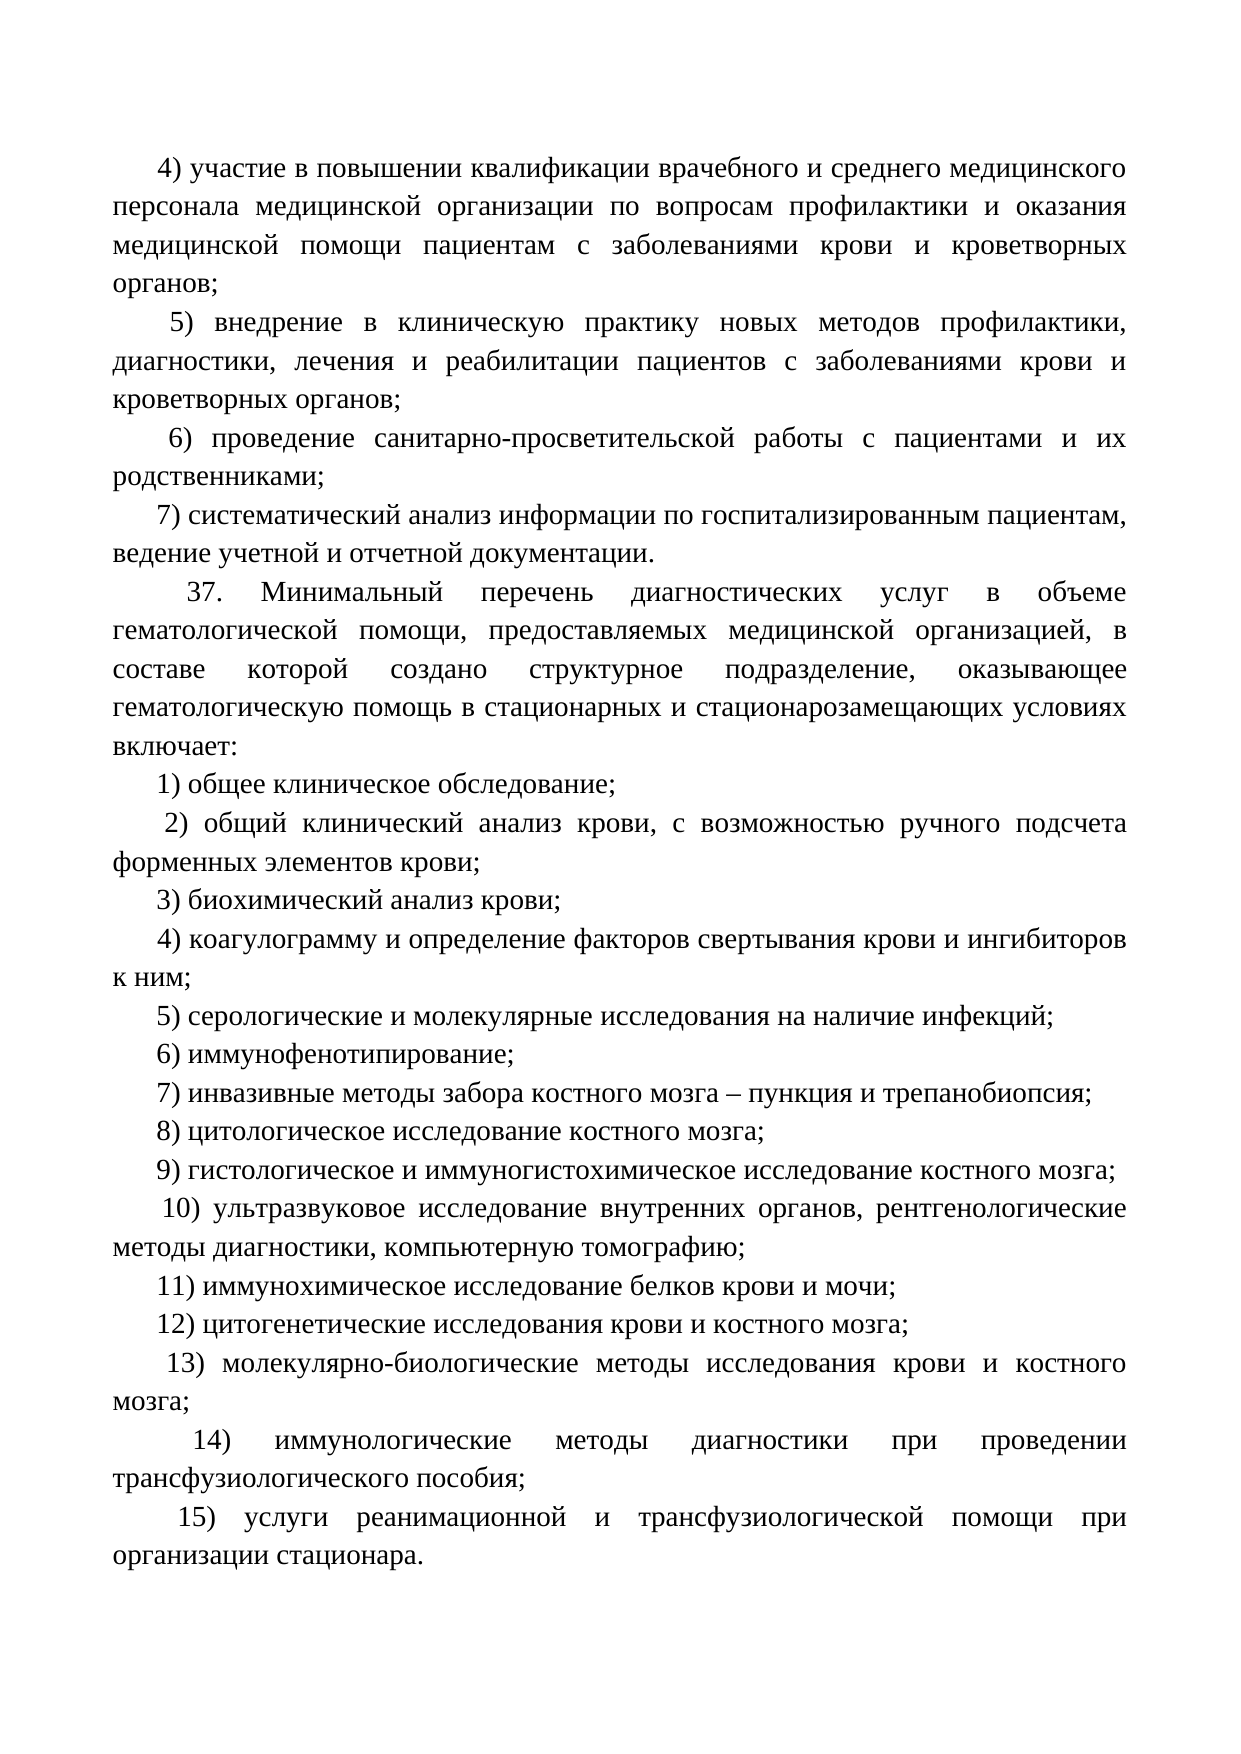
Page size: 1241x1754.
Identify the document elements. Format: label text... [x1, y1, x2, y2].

text 4) коагулограмму и определение факторов свертывания крови и ингибиторов к ним; [112, 921, 1128, 993]
text 37. Минимальный перечень диагностических услуг в объеме гематологической помощи, предоставляемых медицинской организацией, в составе которой создано структурное подразделение, оказывающее гематологическую помощь в стационарных и стационарозамещающих условиях включает: [112, 574, 1128, 762]
text 7) инвазивные методы забора костного мозга – пункция и трепанобиопсия; [112, 1075, 1128, 1108]
text 15) услуги реанимационной и трансфузиологической помощи при организации стационара. [112, 1499, 1128, 1571]
text 4) участие в повышении квалификации врачебного и среднего медицинского персонала медицинской организации по вопросам профилактики и оказания медицинской помощи пациентам с заболеваниями крови и кроветворных органов; [112, 150, 1128, 299]
text 5) серологические и молекулярные исследования на наличие инфекций; [112, 998, 1128, 1031]
text 14) иммунологические методы диагностики при проведении трансфузиологического пособия; [112, 1422, 1128, 1494]
text 1) oбщее клиническое обследование; [112, 767, 1128, 800]
text 6) проведение санитарно-просветительской работы с пациентами и их родственниками; [112, 420, 1128, 492]
text 13) молекулярно-биологические методы исследования крови и костного мозга; [112, 1345, 1128, 1417]
text 6) иммунофенотипирование; [112, 1036, 1128, 1070]
text 7) систематический анализ информации по госпитализированным пациентам, ведение учетной и отчетной документации. [112, 497, 1128, 569]
text 2) общий клинический анализ крови, с возможностью ручного подсчета форменных элементов крови; [112, 805, 1128, 877]
text 3) биохимический анализ крови; [112, 882, 1128, 916]
text 8) цитологическое исследование костного мозга; [112, 1113, 1128, 1147]
text 9) гистологическое и иммуногистохимическое исследование костного мозга; [112, 1152, 1128, 1186]
text 10) ультразвуковое исследование внутренних органов, рентгенологические методы диагностики, компьютерную томографию; [112, 1191, 1128, 1263]
text 11) иммунохимическое исследование белков крови и мочи; [112, 1268, 1128, 1301]
text 5) внедрение в клиническую практику новых методов профилактики, диагностики, лечения и реабилитации пациентов с заболеваниями крови и кроветворных органов; [112, 304, 1128, 415]
text 12) цитогенетические исследования крови и костного мозга; [112, 1306, 1128, 1340]
